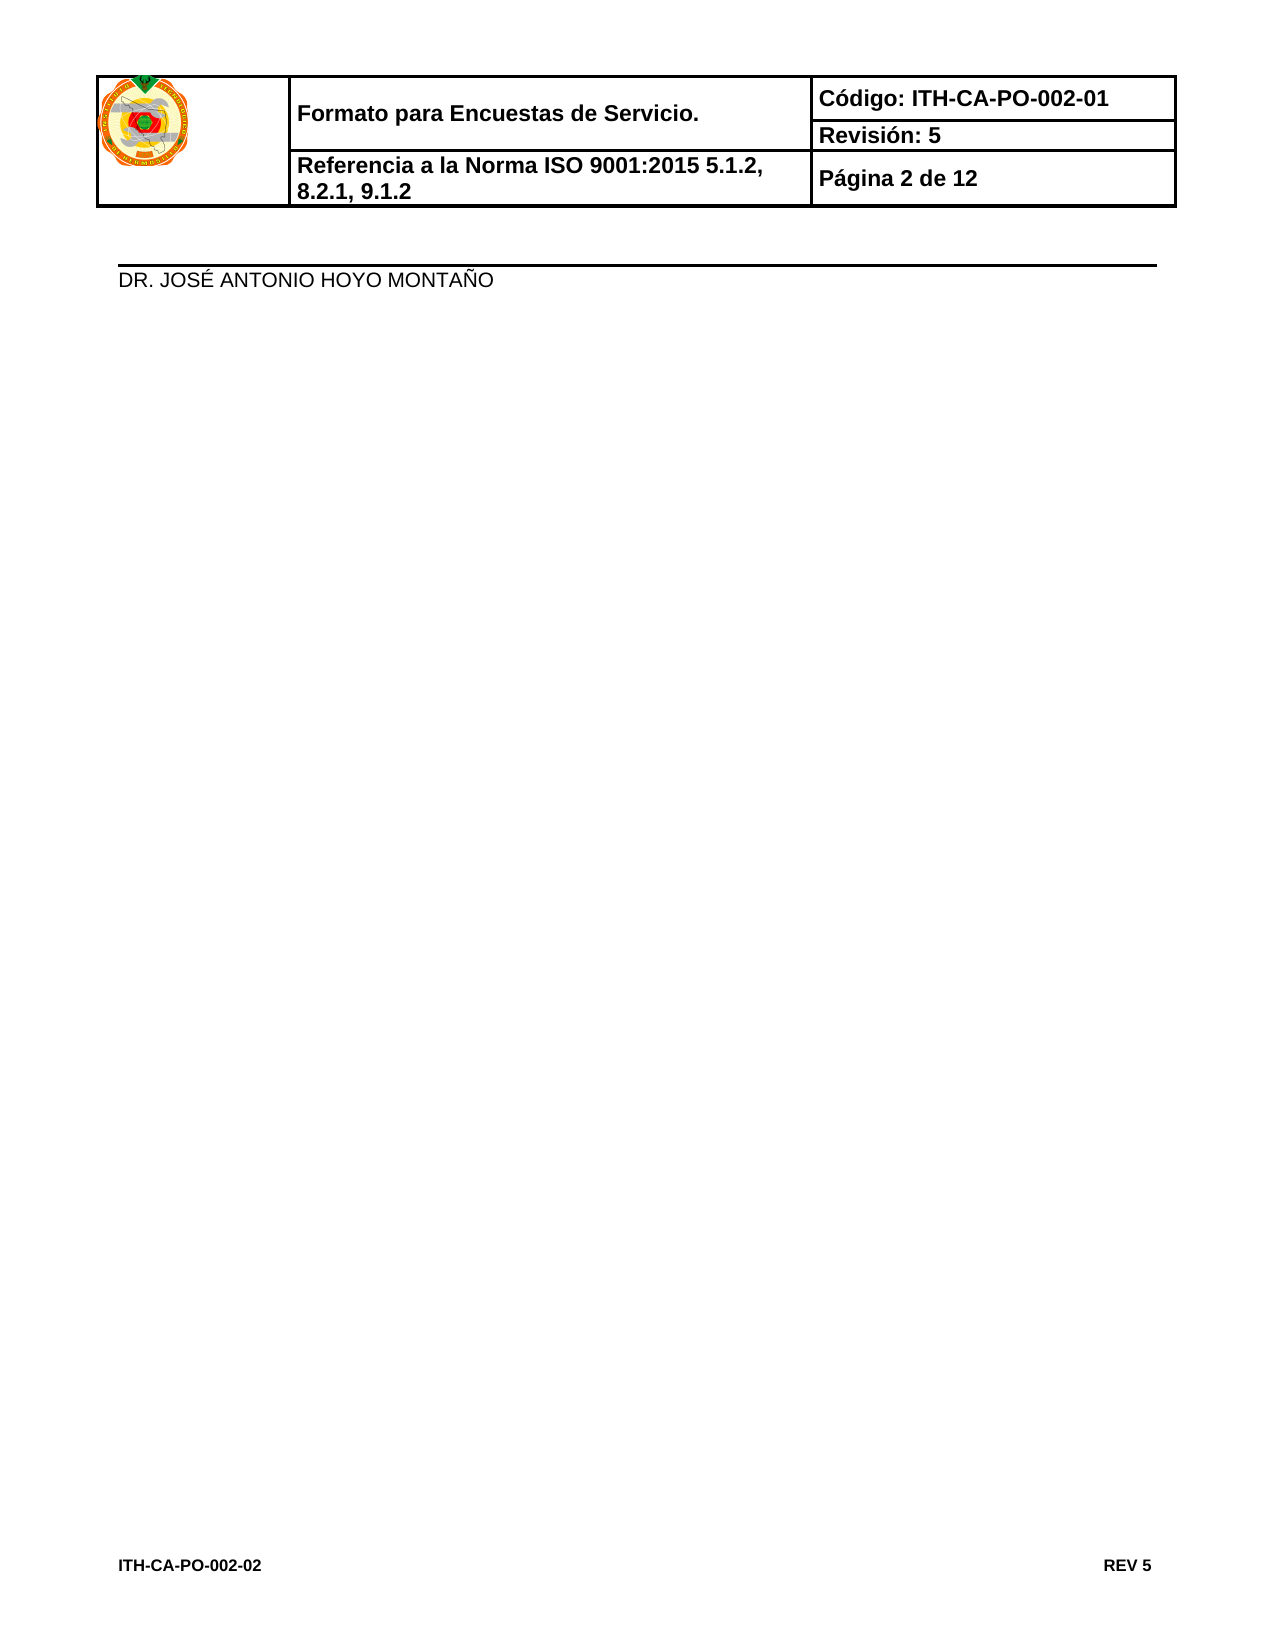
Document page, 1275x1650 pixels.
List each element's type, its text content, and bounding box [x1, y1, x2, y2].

picture [97, 75, 188, 166]
text DR. JOSÉ ANTONIO HOYO MONTAÑO [118, 267, 1157, 291]
